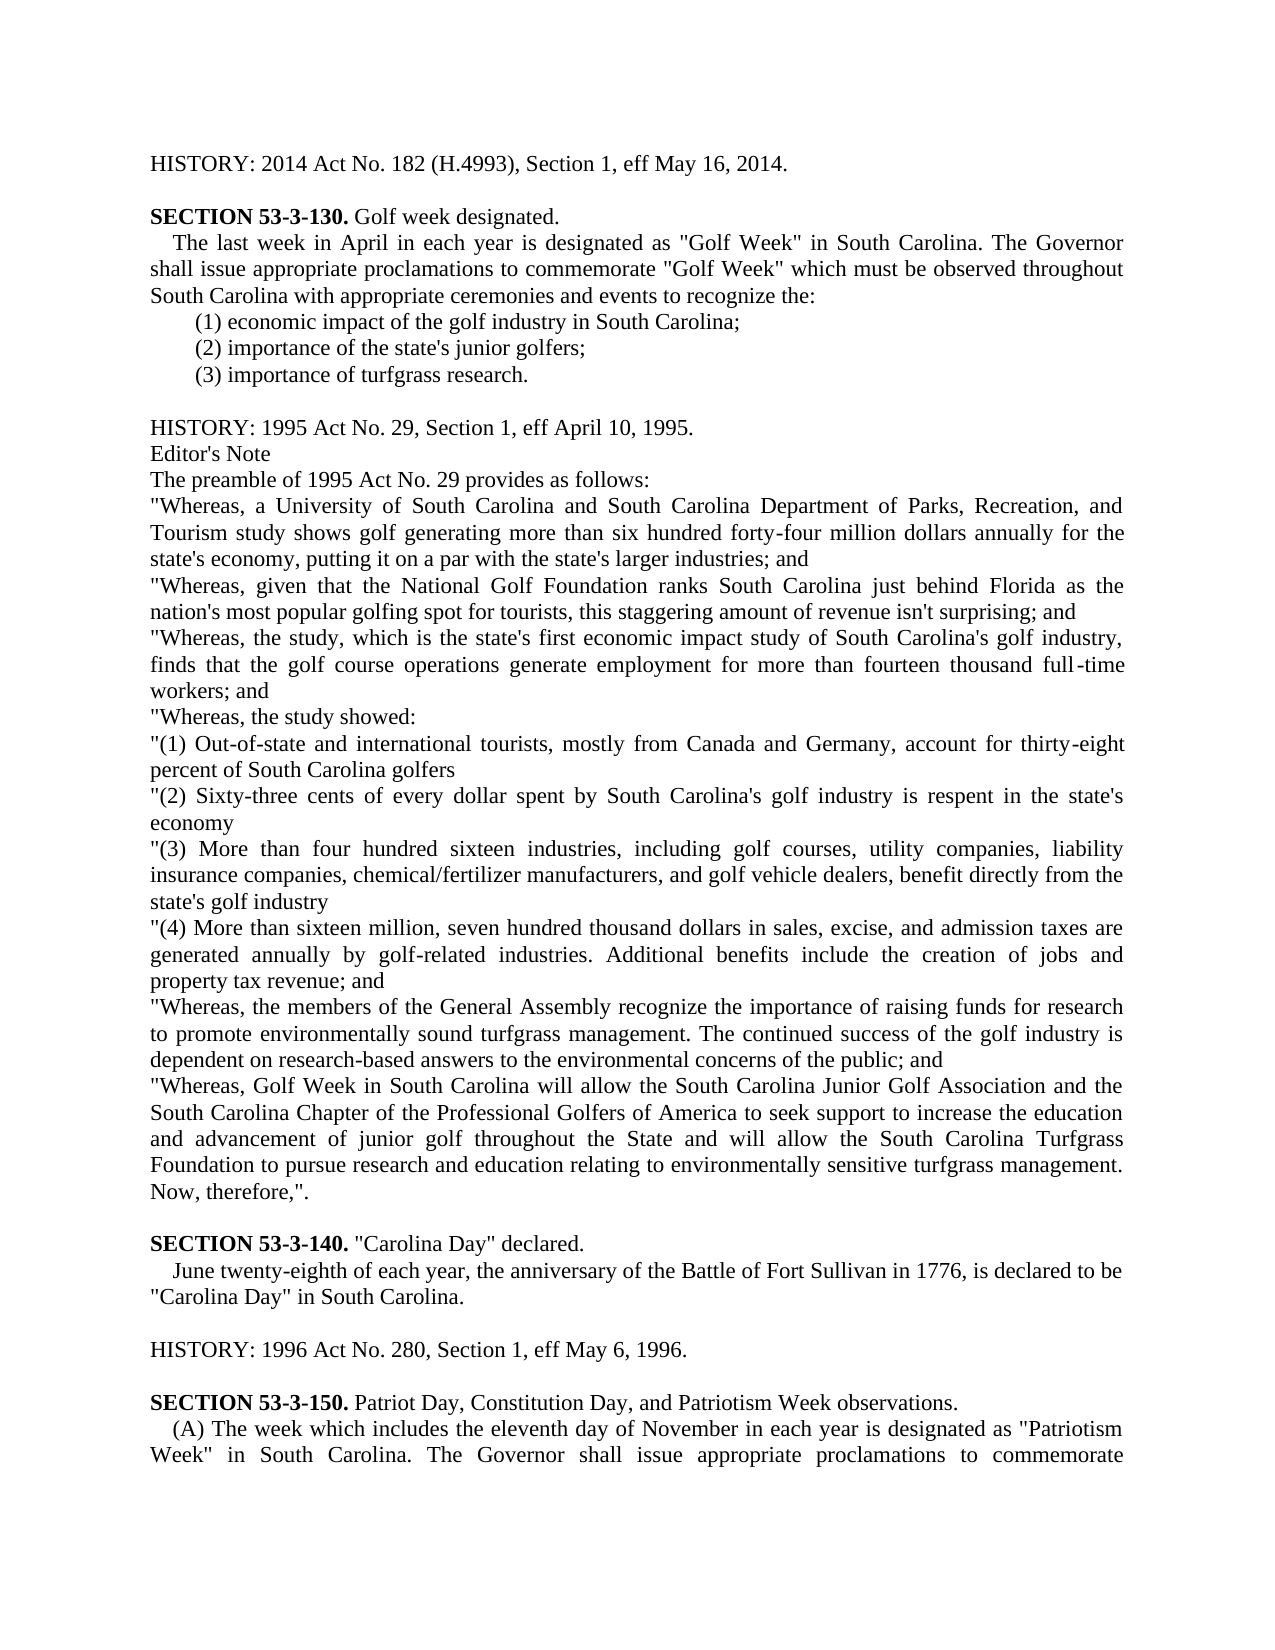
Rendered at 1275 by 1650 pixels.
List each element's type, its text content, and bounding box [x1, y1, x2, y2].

text SECTION 53-3-130. Golf week designated. [150, 203, 1125, 229]
text "Whereas, the study showed: [150, 703, 1125, 730]
text June twenty-eighth of each year, the anniversary of the Battle of Fort Sullivan in 1776, is declared to be "Carolina Day" in South Carolina. [150, 1257, 1125, 1309]
text "Whereas, the members of the General Assembly recognize the importance of raising funds for research to promote environmentally sound turfgrass management. The continued success of the golf industry is dependent on research-based answers to the environmental concerns of the public; and [150, 993, 1125, 1072]
text "Whereas, a University of South Carolina and South Carolina Department of Parks, Recreation, and Tourism study shows golf generating more than six hundred forty-four million dollars annually for the state's economy, putting it on a par with the state's larger industries; and [150, 493, 1125, 572]
text "(1) Out-of-state and international tourists, mostly from Canada and Germany, account for thirty-eight percent of South Carolina golfers [150, 730, 1125, 782]
text "Whereas, the study, which is the state's first economic impact study of South Carolina's golf industry, finds that the golf course operations generate employment for more than fourteen thousand full-time workers; and [150, 624, 1125, 703]
text "(3) More than four hundred sixteen industries, including golf courses, utility companies, liability insurance companies, chemical/fertilizer manufacturers, and golf vehicle dealers, benefit directly from the state's golf industry [150, 835, 1125, 914]
text "Whereas, Golf Week in South Carolina will allow the South Carolina Junior Golf Association and the South Carolina Chapter of the Professional Golfers of America to seek support to increase the education and advancement of junior golf throughout the State and will allow the South Carolina Turfgrass Foundation to pursue research and education relating to environmentally sensitive turfgrass management. Now, therefore,". [150, 1072, 1125, 1204]
text Editor's Note [150, 440, 1125, 466]
text "(4) More than sixteen million, seven hundred thousand dollars in sales, excise, and admission taxes are generated annually by golf-related industries. Additional benefits include the creation of jobs and property tax revenue; and [150, 914, 1125, 993]
text "(2) Sixty-three cents of every dollar spent by South Carolina's golf industry is respent in the state's economy [150, 782, 1125, 835]
text HISTORY: 2014 Act No. 182 (H.4993), Section 1, eff May 16, 2014. [150, 150, 1125, 176]
text (2) importance of the state's junior golfers; [150, 334, 1125, 361]
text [150, 1415, 1125, 1468]
text HISTORY: 1995 Act No. 29, Section 1, eff April 10, 1995. [150, 413, 1125, 440]
text (1) economic impact of the golf industry in South Carolina; [150, 308, 1125, 334]
text SECTION 53-3-150. Patriot Day, Constitution Day, and Patriotism Week observations. [150, 1389, 1125, 1415]
text "Whereas, given that the National Golf Foundation ranks South Carolina just behind Florida as the nation's most popular golfing spot for tourists, this staggering amount of revenue isn't surprising; and [150, 572, 1125, 624]
text SECTION 53-3-140. "Carolina Day" declared. [150, 1231, 1125, 1257]
text (3) importance of turfgrass research. [150, 361, 1125, 387]
text The last week in April in each year is designated as "Golf Week" in South Carolina. The Governor shall issue appropriate proclamations to commemorate "Golf Week" which must be observed throughout South Carolina with appropriate ceremonies and events to recognize the: [150, 229, 1125, 308]
text The preamble of 1995 Act No. 29 provides as follows: [150, 466, 1125, 493]
text HISTORY: 1996 Act No. 280, Section 1, eff May 6, 1996. [150, 1336, 1125, 1362]
